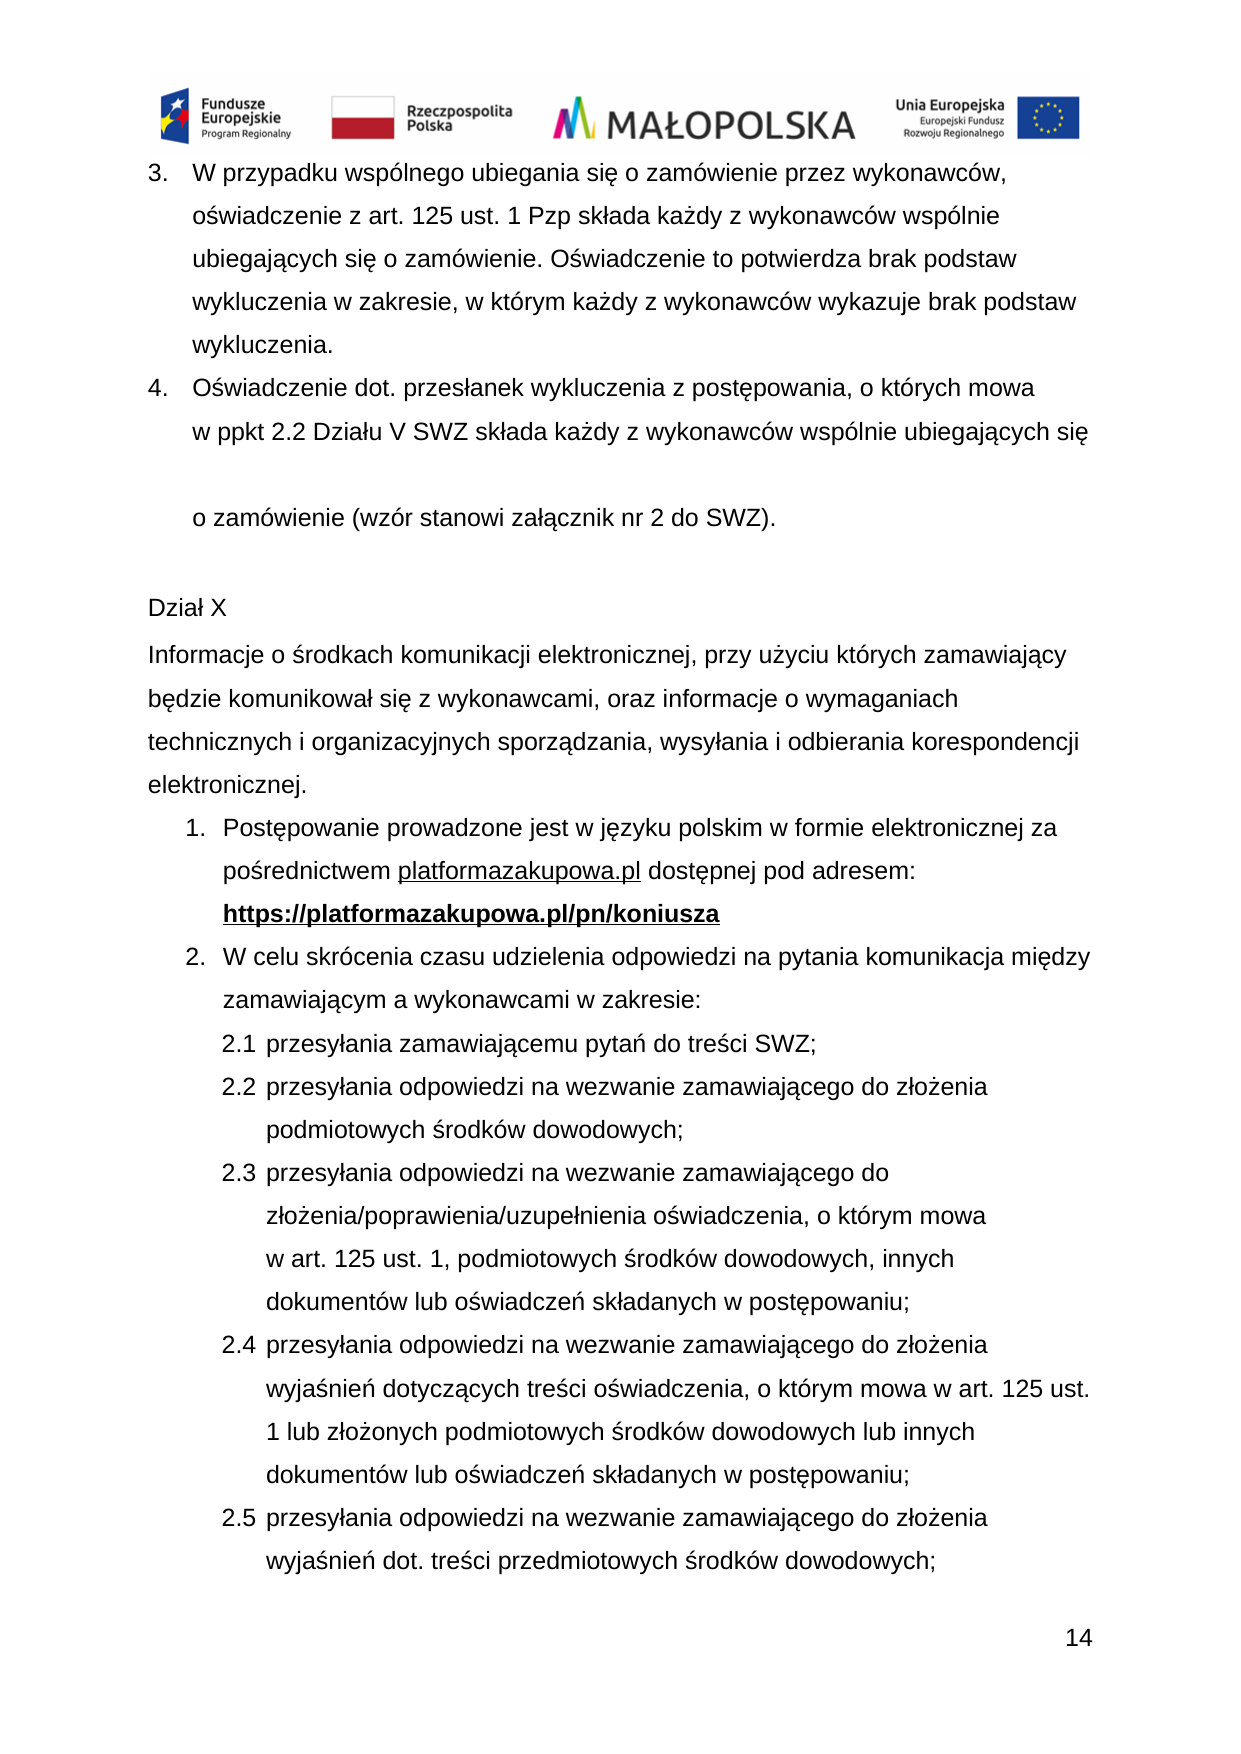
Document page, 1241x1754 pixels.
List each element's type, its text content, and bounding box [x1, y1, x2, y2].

list przesyłania odpowiedzi na wezwanie zamawiającego do złożenia/poprawienia/uzupełnienia oświadczenia, o którym mowa w art. 125 ust. 1, podmiotowych środków dowodowych, innych dokumentów lub oświadczeń składanych w postępowaniu; [221, 1158, 1093, 1316]
list W celu skrócenia czasu udzielenia odpowiedzi na pytania komunikacja między zamawiającym a wykonawcami w zakresie: [185, 942, 1093, 1014]
list Postępowanie prowadzone jest w języku polskim w formie elektronicznej za pośrednictwem platformazakupowa.pl dostępnej pod adresem: https://platformazakupowa.pl/pn/koniusza [185, 813, 1093, 928]
picture [147, 73, 1093, 158]
list przesyłania odpowiedzi na wezwanie zamawiającego do złożenia wyjaśnień dot. treści przedmiotowych środków dowodowych; [221, 1503, 1093, 1575]
subtitle Informacje o środkach komunikacji elektronicznej, przy użyciu których zamawiający będzie komunikował się z wykonawcami, oraz informacje o wymaganiach technicznych i organizacyjnych sporządzania, wysyłania i odbierania korespondencji elektronicznej. [148, 640, 1093, 798]
list Oświadczenie dot. przesłanek wykluczenia z postępowania, o których mowa w ppkt 2.2 Działu V SWZ składa każdy z wykonawców wspólnie ubiegających się o zamówienie (wzór stanowi załącznik nr 2 do SWZ). [148, 373, 1093, 531]
list przesyłania odpowiedzi na wezwanie zamawiającego do złożenia wyjaśnień dotyczących treści oświadczenia, o którym mowa w art. 125 ust. 1 lub złożonych podmiotowych środków dowodowych lub innych dokumentów lub oświadczeń składanych w postępowaniu; [221, 1330, 1093, 1488]
list W przypadku wspólnego ubiegania się o zamówienie przez wykonawców, oświadczenie z art. 125 ust. 1 Pzp składa każdy z wykonawców wspólnie ubiegających się o zamówienie. Oświadczenie to potwierdza brak podstaw wykluczenia w zakresie, w którym każdy z wykonawców wykazuje brak podstaw wykluczenia. [148, 158, 1093, 359]
list przesyłania zamawiającemu pytań do treści SWZ; [221, 1028, 1093, 1057]
subtitle Dział X [148, 550, 1093, 622]
list przesyłania odpowiedzi na wezwanie zamawiającego do złożenia podmiotowych środków dowodowych; [221, 1072, 1093, 1143]
